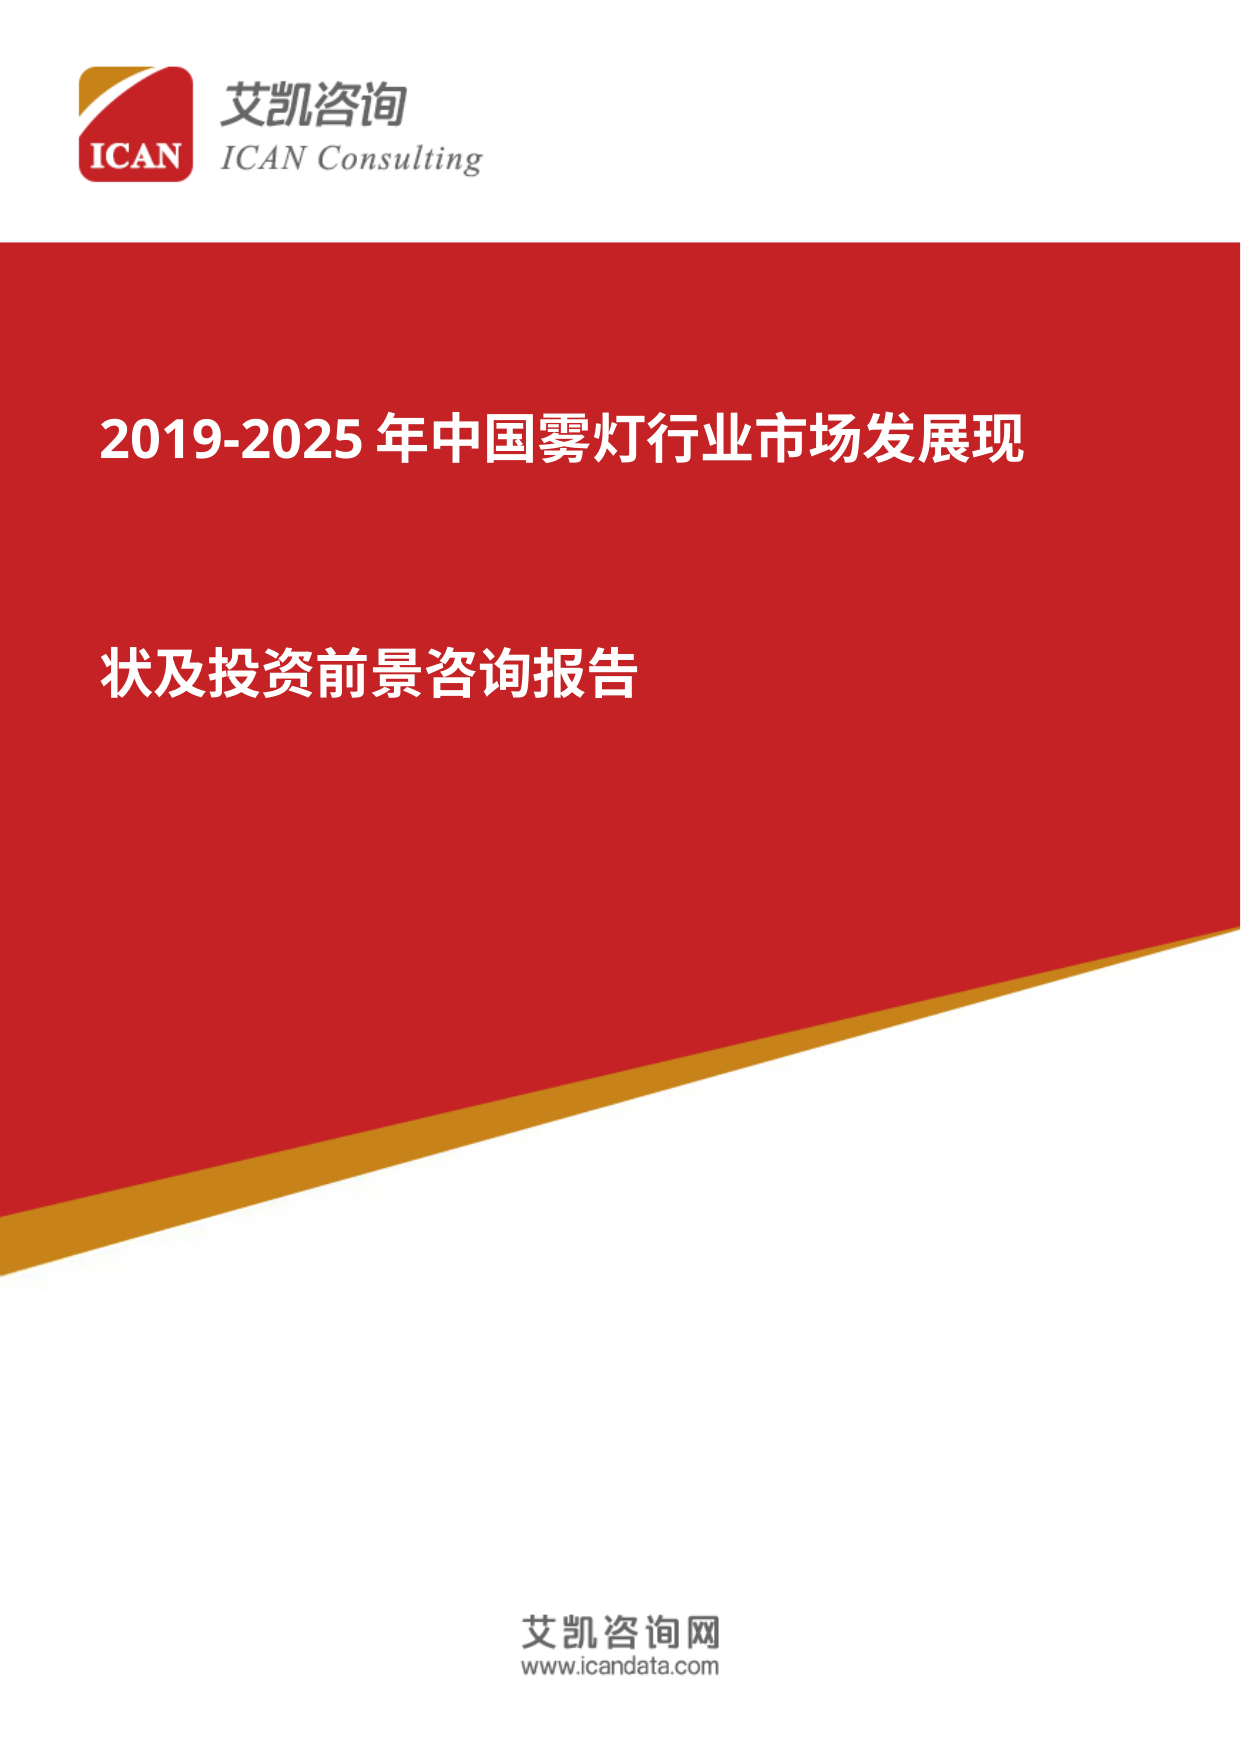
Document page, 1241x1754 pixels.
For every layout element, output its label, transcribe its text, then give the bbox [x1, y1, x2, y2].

picture [0, 5, 1241, 1754]
subtitle 2019-2025年中国雾灯行业市场发展现状及投资前景咨询报告 [99, 386, 1053, 718]
